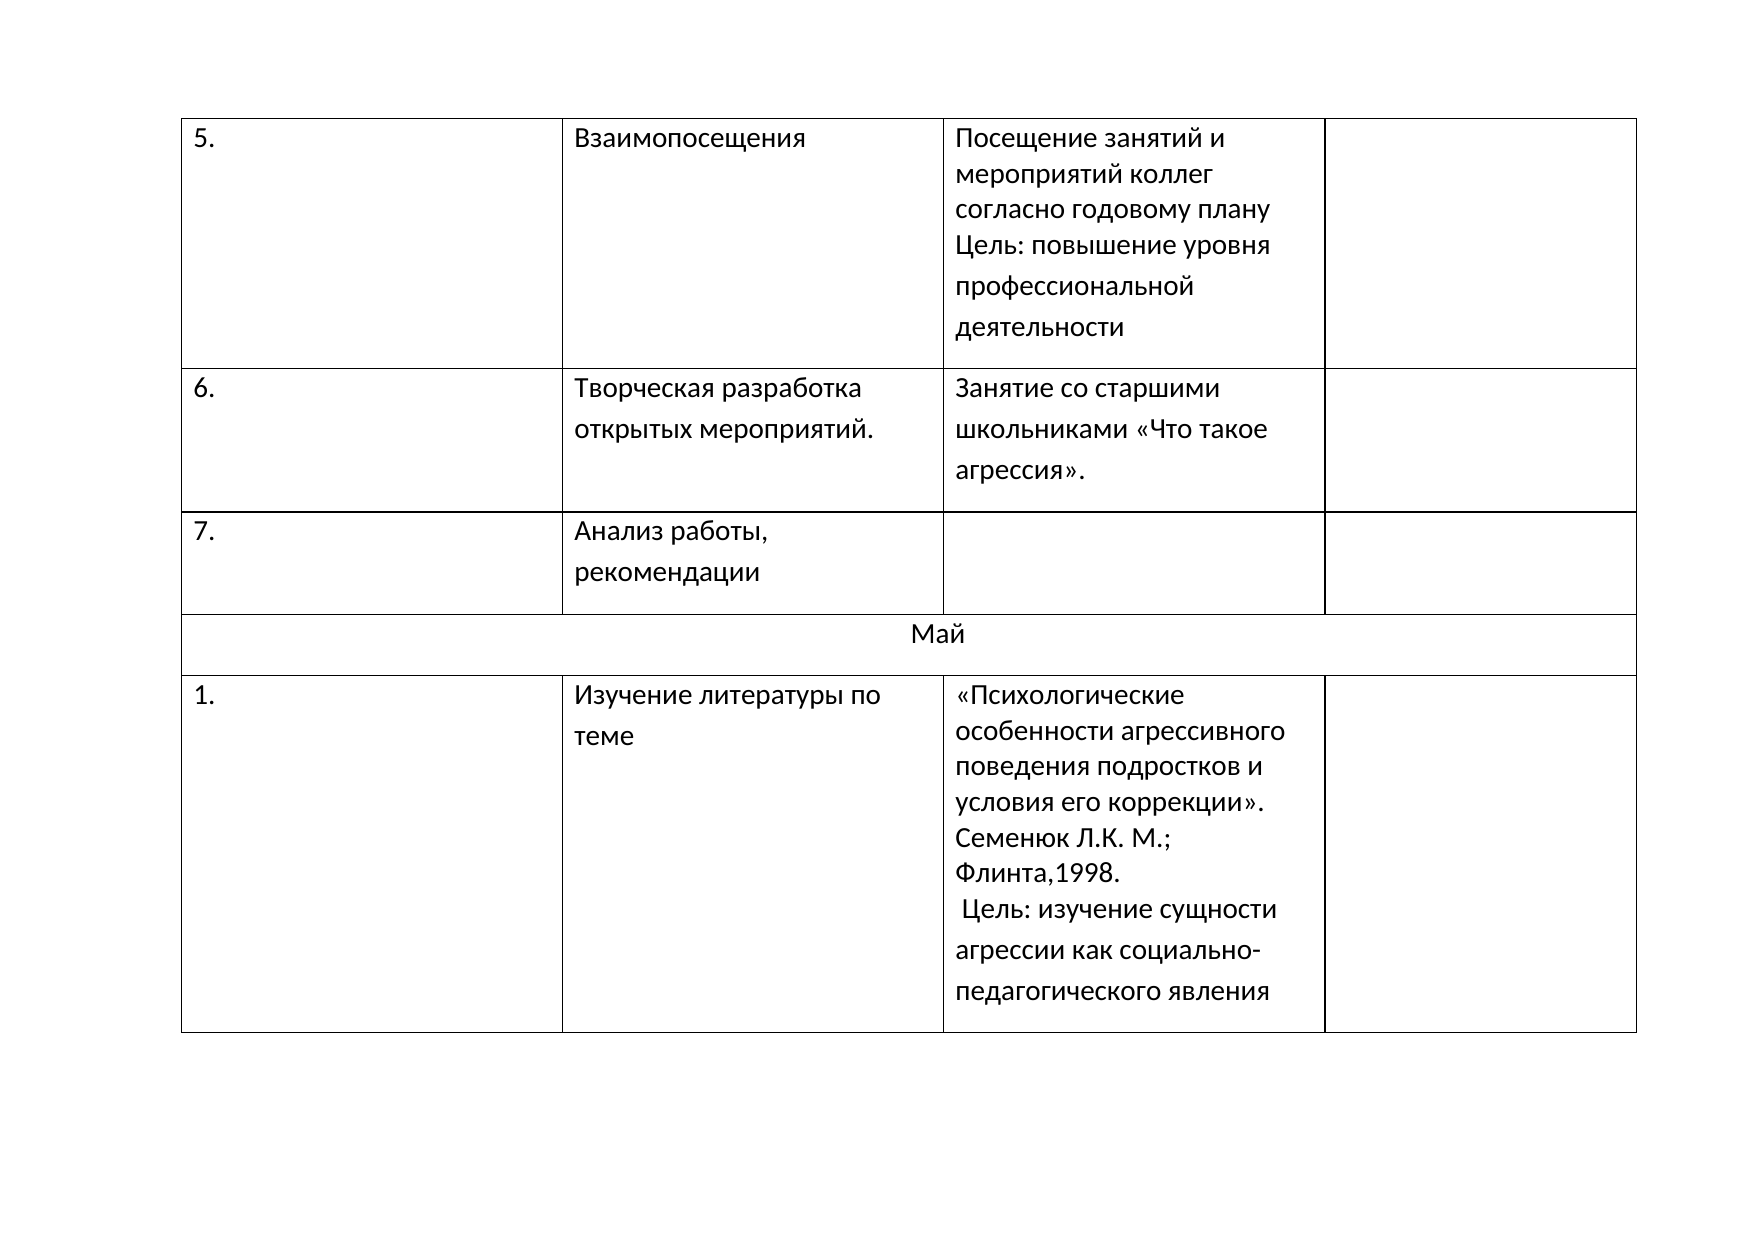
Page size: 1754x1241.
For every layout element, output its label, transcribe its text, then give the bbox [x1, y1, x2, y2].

table_cell [1326, 369, 1636, 511]
table_cell [944, 513, 1324, 614]
table_cell Занятие со старшими школьниками «Что такое агрессия». [944, 369, 1324, 511]
table_cell 7. [182, 513, 562, 614]
table_cell Изучение литературы по теме [563, 676, 943, 1032]
table_cell Май [182, 615, 1636, 675]
table_cell [1326, 119, 1636, 368]
table_cell 6. [182, 369, 562, 511]
table_cell Творческая разработка открытых мероприятий. [563, 369, 943, 511]
table_cell 5. [182, 119, 562, 368]
table_cell «Психологические особенности агрессивного поведения подростков и условия его коррекции». Семенюк Л.К. М.; Флинта,1998. Цель: изучение сущности агрессии как социально-педагогического явления [944, 676, 1324, 1032]
table_cell Анализ работы, рекомендации [563, 513, 943, 614]
table_cell [1326, 676, 1636, 1032]
table_cell Посещение занятий и мероприятий коллег согласно годовому плану Цель: повышение уровня профессиональной деятельности [944, 119, 1324, 368]
table_cell [1326, 513, 1636, 614]
table_cell 1. [182, 676, 562, 1032]
table_cell Взаимопосещения [563, 119, 943, 368]
